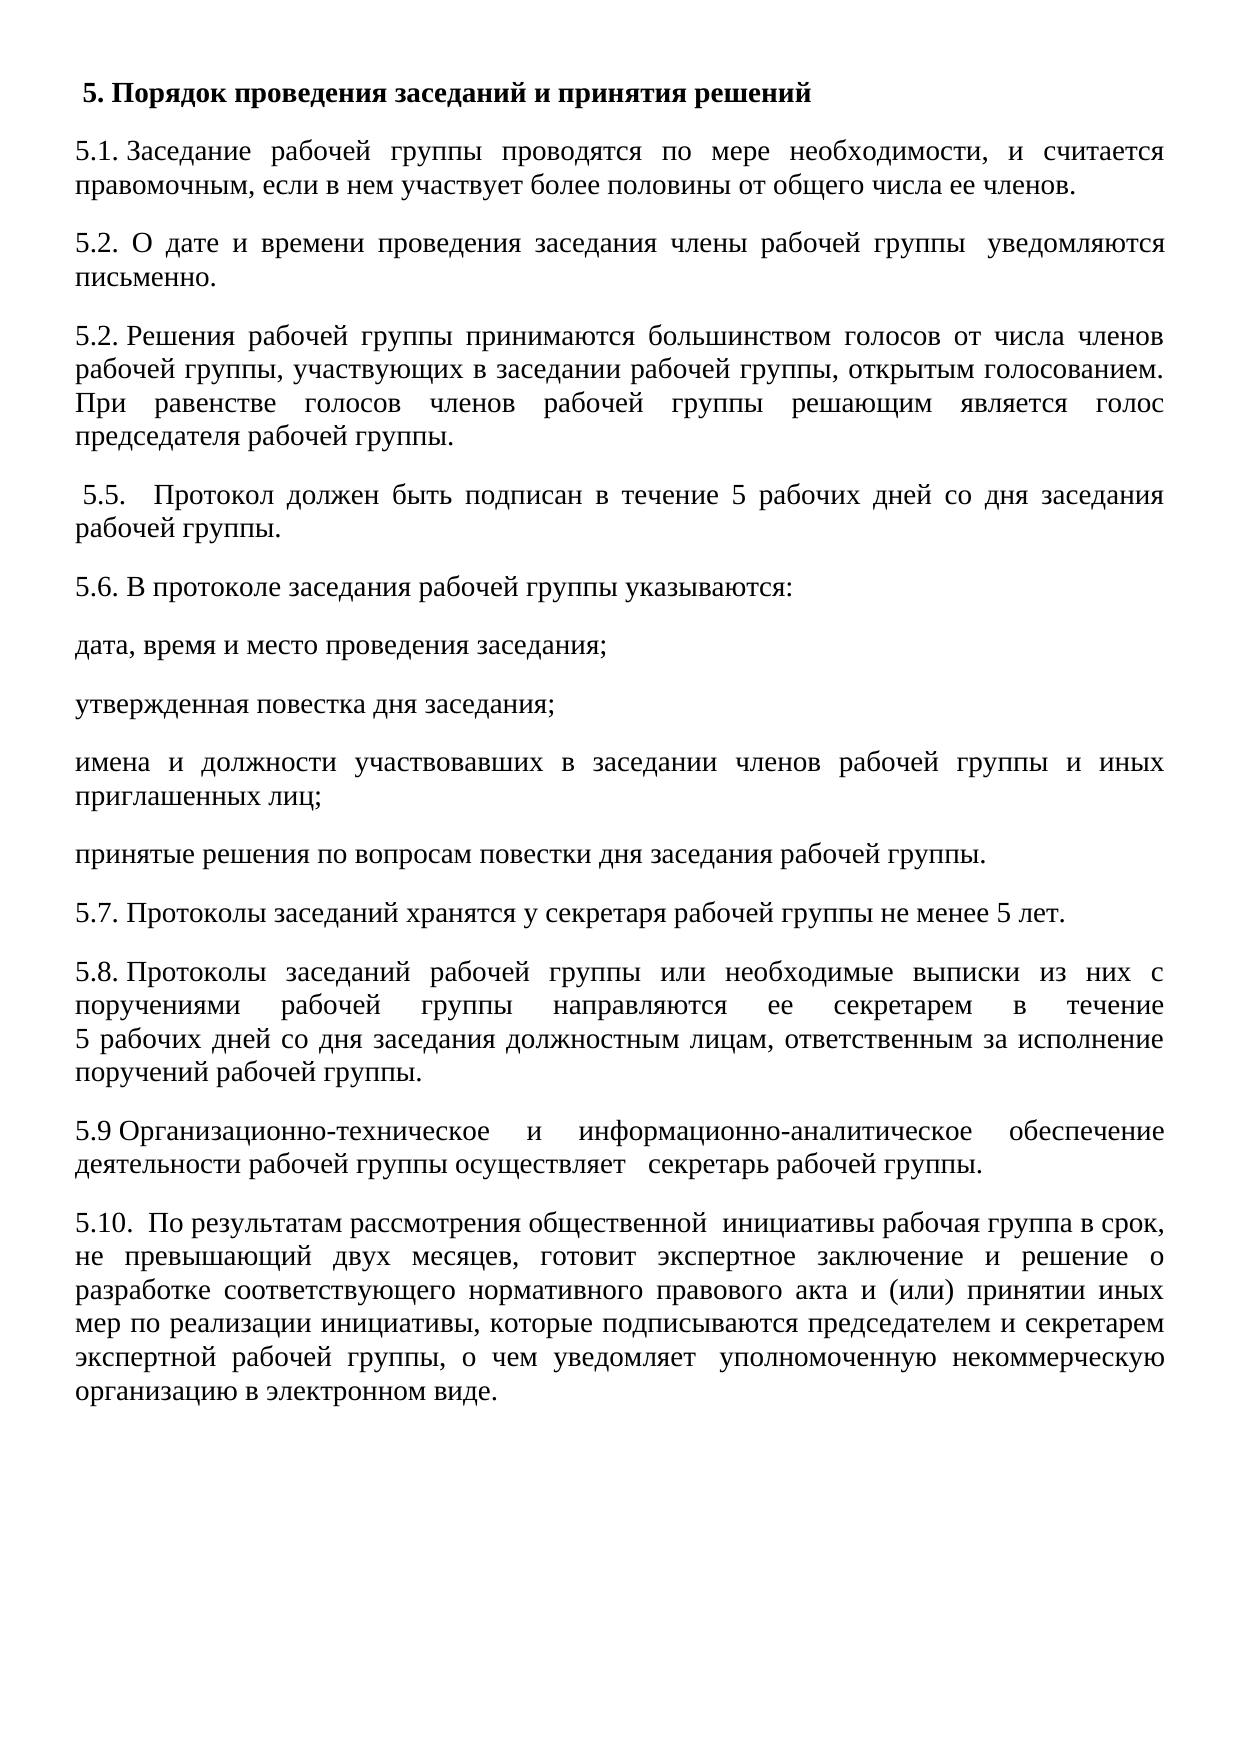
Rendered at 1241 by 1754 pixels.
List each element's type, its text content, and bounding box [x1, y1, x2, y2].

text 5. Порядок проведения заседаний и принятия решений [75, 75, 1165, 108]
text 5.7. Протоколы заседаний хранятся у секретаря рабочей группы не менее 5 лет. [75, 895, 1165, 929]
text 5.10. По результатам рассмотрения общественной инициативы рабочая группа в срок, не превышающий двух месяцев, готовит экспертное заключение и решение о разработке соответствующего нормативного правового акта и (или) принятии иных мер по реализации инициативы, которые подписываются председателем и секретарем экспертной рабочей группы, о чем уведомляет уполномоченную некоммерческую организацию в электронном виде. [75, 1205, 1165, 1406]
text 5.8. Протоколы заседаний рабочей группы или необходимые выписки из них с поручениями рабочей группы направляются ее секретарем в течение 5 рабочих дней со дня заседания должностным лицам, ответственным за исполнение поручений рабочей группы. [75, 954, 1165, 1088]
text утвержденная повестка дня заседания; [75, 686, 1165, 719]
text 5.5. Протокол должен быть подписан в течение 5 рабочих дней со дня заседания рабочей группы. [75, 477, 1165, 544]
text дата, время и место проведения заседания; [75, 627, 1165, 661]
text 5.6. В протоколе заседания рабочей группы указываются: [75, 569, 1165, 602]
text имена и должности участвовавших в заседании членов рабочей группы и иных приглашенных лиц; [75, 744, 1165, 812]
text 5.2. Решения рабочей группы принимаются большинством голосов от числа членов рабочей группы, участвующих в заседании рабочей группы, открытым голосованием. При равенстве голосов членов рабочей группы решающим является голос председателя рабочей группы. [75, 318, 1165, 452]
text принятые решения по вопросам повестки дня заседания рабочей группы. [75, 837, 1165, 870]
text 5.2. О дате и времени проведения заседания члены рабочей группы уведомляются письменно. [75, 226, 1165, 293]
text 5.1. Заседание рабочей группы проводятся по мере необходимости, и считается правомочным, если в нем участвует более половины от общего числа ее членов. [75, 133, 1165, 201]
text 5.9 Организационно-техническое и информационно-аналитическое обеспечение деятельности рабочей группы осуществляет секретарь рабочей группы. [75, 1113, 1165, 1180]
